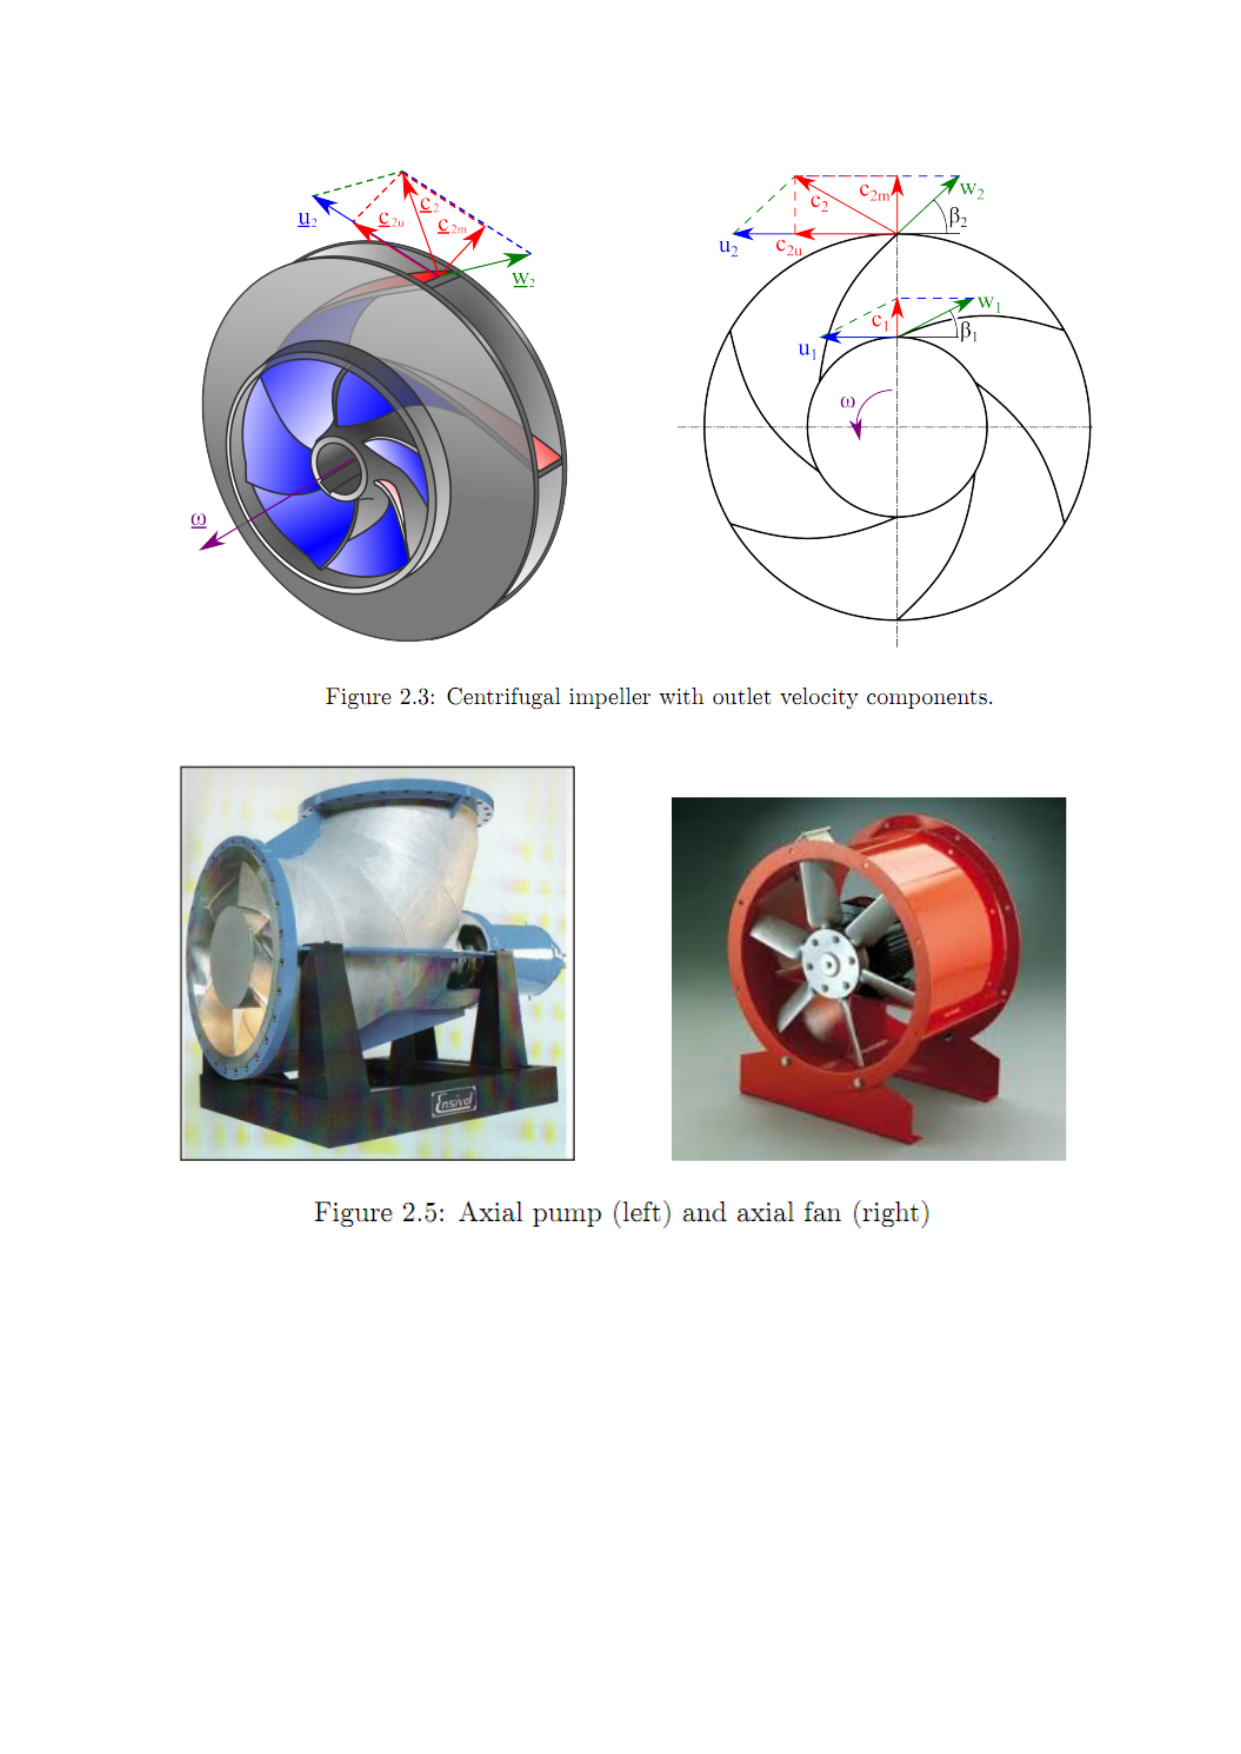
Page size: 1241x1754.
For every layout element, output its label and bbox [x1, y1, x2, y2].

picture [147, 747, 1093, 1234]
picture [147, 147, 1093, 723]
